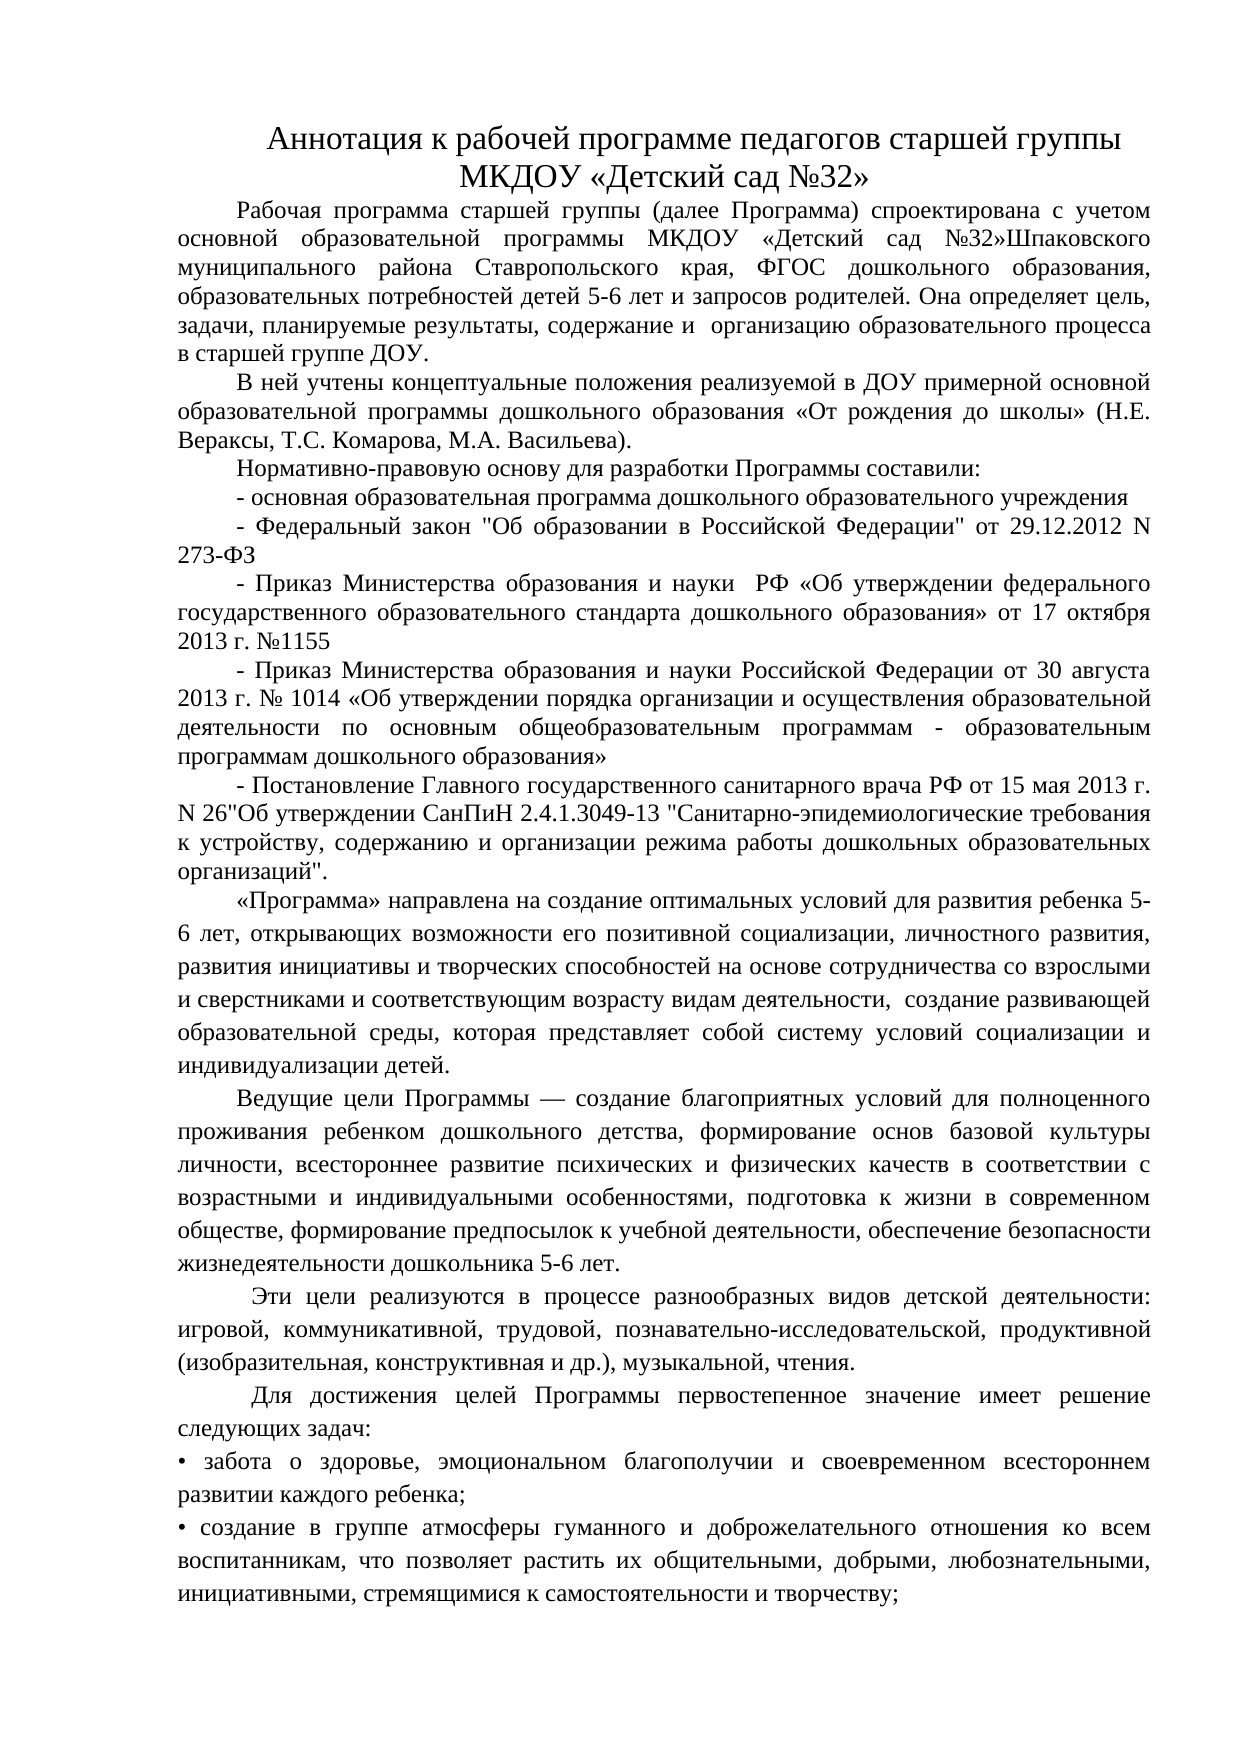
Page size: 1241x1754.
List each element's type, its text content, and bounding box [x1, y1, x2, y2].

text • создание в группе атмосферы гуманного и доброжелательного отношения ко всем воспитанникам, что позволяет растить их общительными, добрыми, любознательными, инициативными, стремящимися к самостоятельности и творчеству; [177, 1512, 1152, 1607]
text • забота о здоровье, эмоциональном благополучии и своевременном всестороннем развитии каждого ребенка; [177, 1446, 1152, 1508]
text - Приказ Министерства образования и науки РФ «Об утверждении федерального государственного образовательного стандарта дошкольного образования» от 17 октября 2013 г. №1155 [177, 568, 1152, 655]
text - Приказ Министерства образования и науки Российской Федерации от 30 августа 2013 г. № 1014 «Об утверждении порядка организации и осуществления образовательной деятельности по основным общеобразовательным программам - образовательным программам дошкольного образования» [177, 655, 1152, 770]
text - Федеральный закон "Об образовании в Российской Федерации" от 29.12.2012 N 273-ФЗ [177, 511, 1152, 568]
text Аннотация к рабочей программе педагогов старшей группы МКДОУ «Детский сад №32» [177, 118, 1152, 195]
text - основная образовательная программа дошкольного образовательного учреждения [177, 482, 1152, 511]
text Для достижения целей Программы первостепенное значение имеет решение следующих задач: [177, 1380, 1152, 1442]
text «Программа» направлена на создание оптимальных условий для развития ребенка 5-6 лет, открывающих возможности его позитивной социализации, личностного развития, развития инициативы и творческих способностей на основе сотрудничества со взрослыми и сверстниками и соответствующим возрасту видам деятельности, создание развивающей образовательной среды, которая представляет собой систему условий социализации и индивидуализации детей. [177, 885, 1152, 1079]
text В ней учтены концептуальные положения реализуемой в ДОУ примерной основной образовательной программы дошкольного образования «От рождения до школы» (Н.Е. Вераксы, Т.С. Комарова, М.А. Васильева). [177, 367, 1152, 453]
text Ведущие цели Программы — создание благоприятных условий для полноценного проживания ребенком дошкольного детства, формирование основ базовой культуры личности, всестороннее развитие психических и физических качеств в соответствии с возрастными и индивидуальными особенностями, подготовка к жизни в современном обществе, формирование предпосылок к учебной деятельности, обеспечение безопасности жизнедеятельности дошкольника 5-6 лет. [177, 1083, 1152, 1277]
text Эти цели реализуются в процессе разнообразных видов детской деятельности: игровой, коммуникативной, трудовой, познавательно-исследовательской, продуктивной (изобразительная, конструктивная и др.), музыкальной, чтения. [177, 1281, 1152, 1376]
text Рабочая программа старшей группы (далее Программа) спроектирована с учетом основной образовательной программы МКДОУ «Детский сад №32»Шпаковского муниципального района Ставропольского края, ФГОС дошкольного образования, образовательных потребностей детей 5-6 лет и запросов родителей. Она определяет цель, задачи, планируемые результаты, содержание и организацию образовательного процесса в старшей группе ДОУ. [177, 195, 1152, 367]
text - Постановление Главного государственного санитарного врача РФ от 15 мая 2013 г. N 26"Об утверждении СанПиН 2.4.1.3049-13 "Санитарно-эпидемиологические требования к устройству, содержанию и организации режима работы дошкольных образовательных организаций". [177, 770, 1152, 885]
text Нормативно-правовую основу для разработки Программы составили: [177, 453, 1152, 482]
